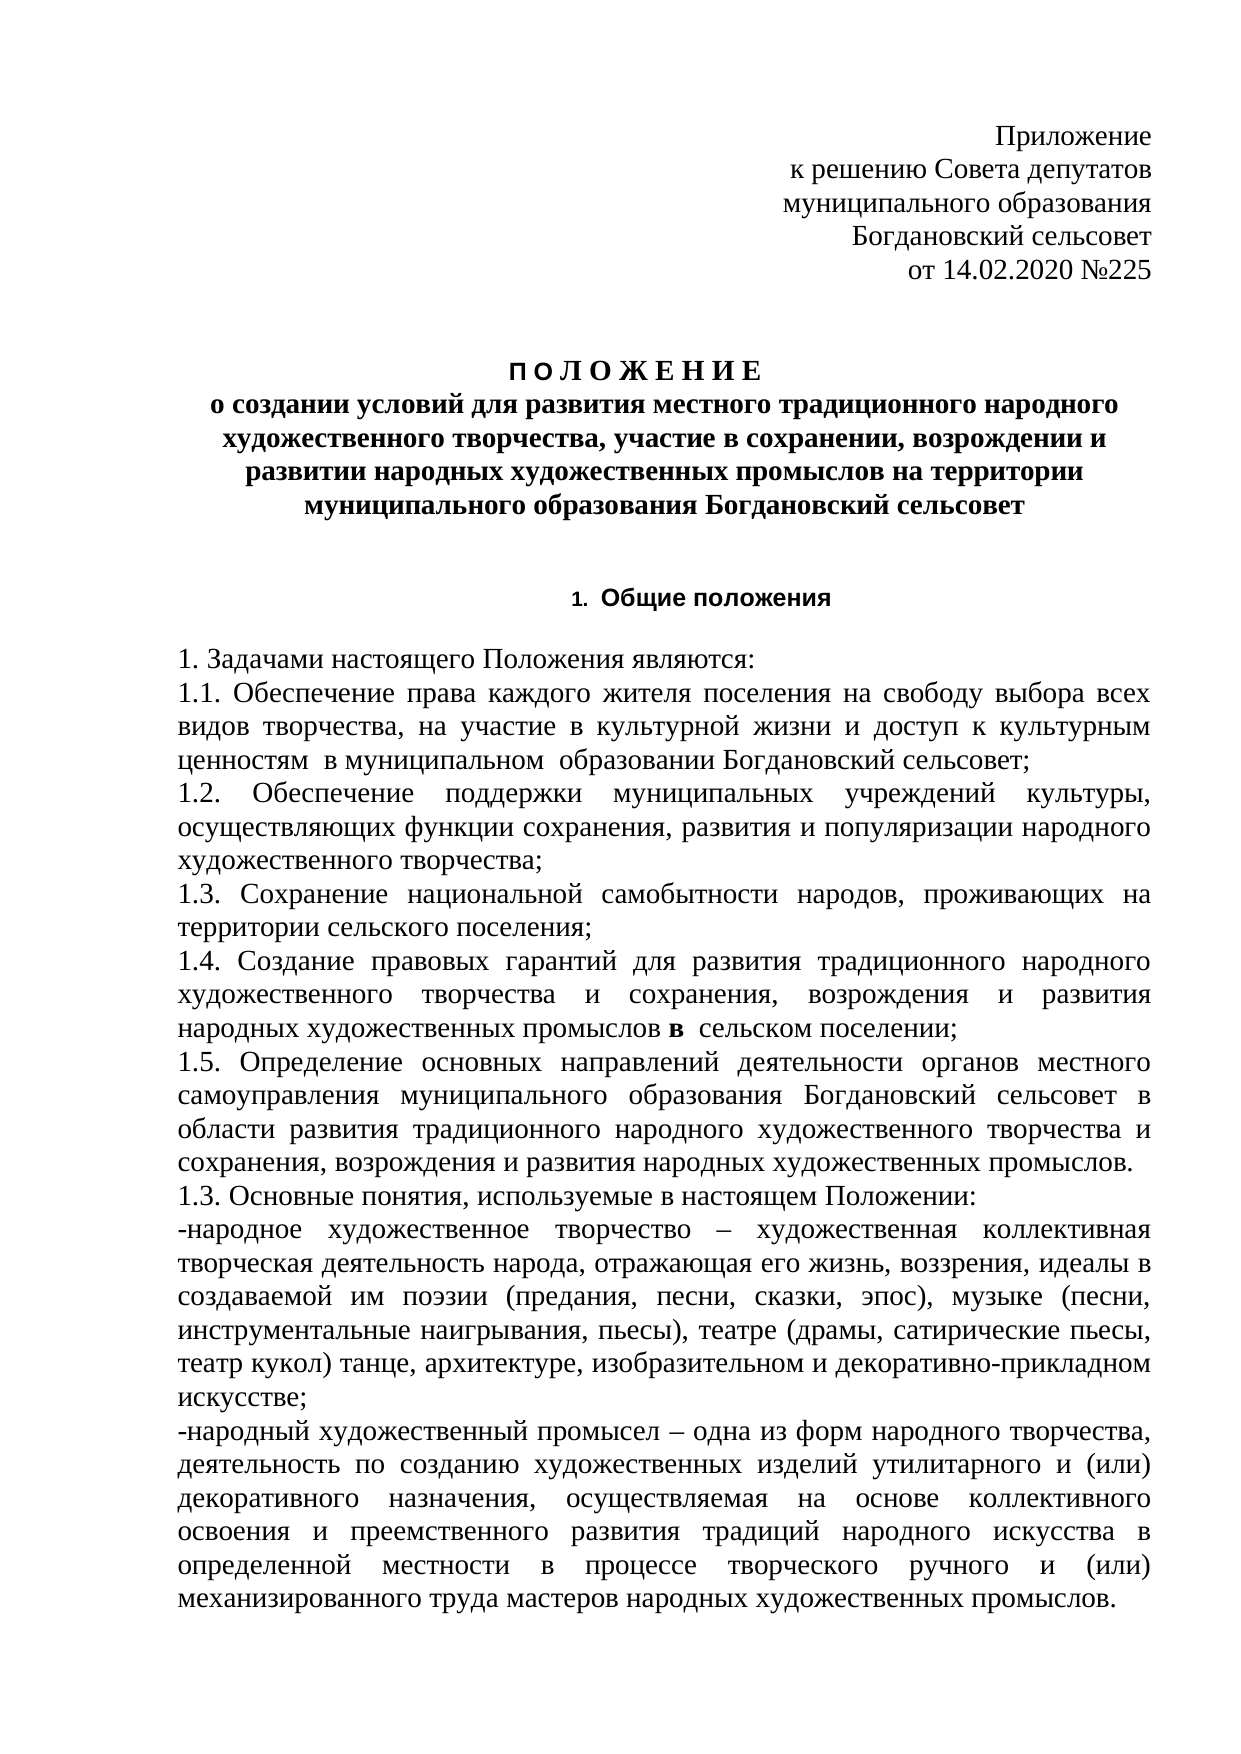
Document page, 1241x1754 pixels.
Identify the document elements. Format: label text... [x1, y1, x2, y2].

text о создании условий для развития местного традиционного народного [177, 386, 1152, 420]
text 1.3. Сохранение национальной самобытности народов, проживающих на территории сельского поселения; [177, 876, 1152, 943]
text 1.1. Обеспечение права каждого жителя поселения на свободу выбора всех видов творчества, на участие в культурной жизни и доступ к культурным ценностям в муниципальном образовании Богдановский сельсовет; [177, 675, 1152, 776]
text Богдановский сельсовет [605, 219, 1152, 252]
text -народное художественное творчество – художественная коллективная творческая деятельность народа, отражающая его жизнь, воззрения, идеалы в создаваемой им поэзии (предания, песни, сказки, эпос), музыке (песни, инструментальные наигрывания, пьесы), театре (драмы, сатирические пьесы, театр кукол) танце, архитектуре, изобразительном и декоративно-прикладном искусстве; [177, 1212, 1152, 1413]
text 1.4. Создание правовых гарантий для развития традиционного народного художественного творчества и сохранения, возрождения и развития народных художественных промыслов в сельском поселении; [177, 943, 1152, 1044]
text -народный художественный промысел – одна из форм народного творчества, деятельность по созданию художественных изделий утилитарного и (или) декоративного назначения, осуществляемая на основе коллективного освоения и преемственного развития традиций народного искусства в определенной местности в процессе творческого ручного и (или) механизированного труда мастеров народных художественных промыслов. [177, 1413, 1152, 1614]
text муниципального образования [605, 185, 1152, 219]
text П О Л О Ж Е Н И Е [177, 353, 1093, 386]
text 1.5. Определение основных направлений деятельности органов местного самоуправления муниципального образования Богдановский сельсовет в области развития традиционного народного художественного творчества и сохранения, возрождения и развития народных художественных промыслов. [177, 1044, 1152, 1178]
text 1.3. Основные понятия, используемые в настоящем Положении: [177, 1178, 1152, 1212]
list Общие положения [251, 583, 1152, 612]
text Приложение [177, 118, 1152, 152]
text художественного творчества, участие в сохранении, возрождении и [177, 420, 1152, 453]
subtitle от 14.02.2020 №225 [768, 252, 1152, 286]
text к решению Совета депутатов [605, 152, 1152, 185]
text муниципального образования Богдановский сельсовет [177, 487, 1152, 521]
text 1.2. Обеспечение поддержки муниципальных учреждений культуры, осуществляющих функции сохранения, развития и популяризации народного художественного творчества; [177, 776, 1152, 876]
text развитии народных художественных промыслов на территории [177, 453, 1152, 487]
text 1. Задачами настоящего Положения являются: [177, 641, 1152, 675]
